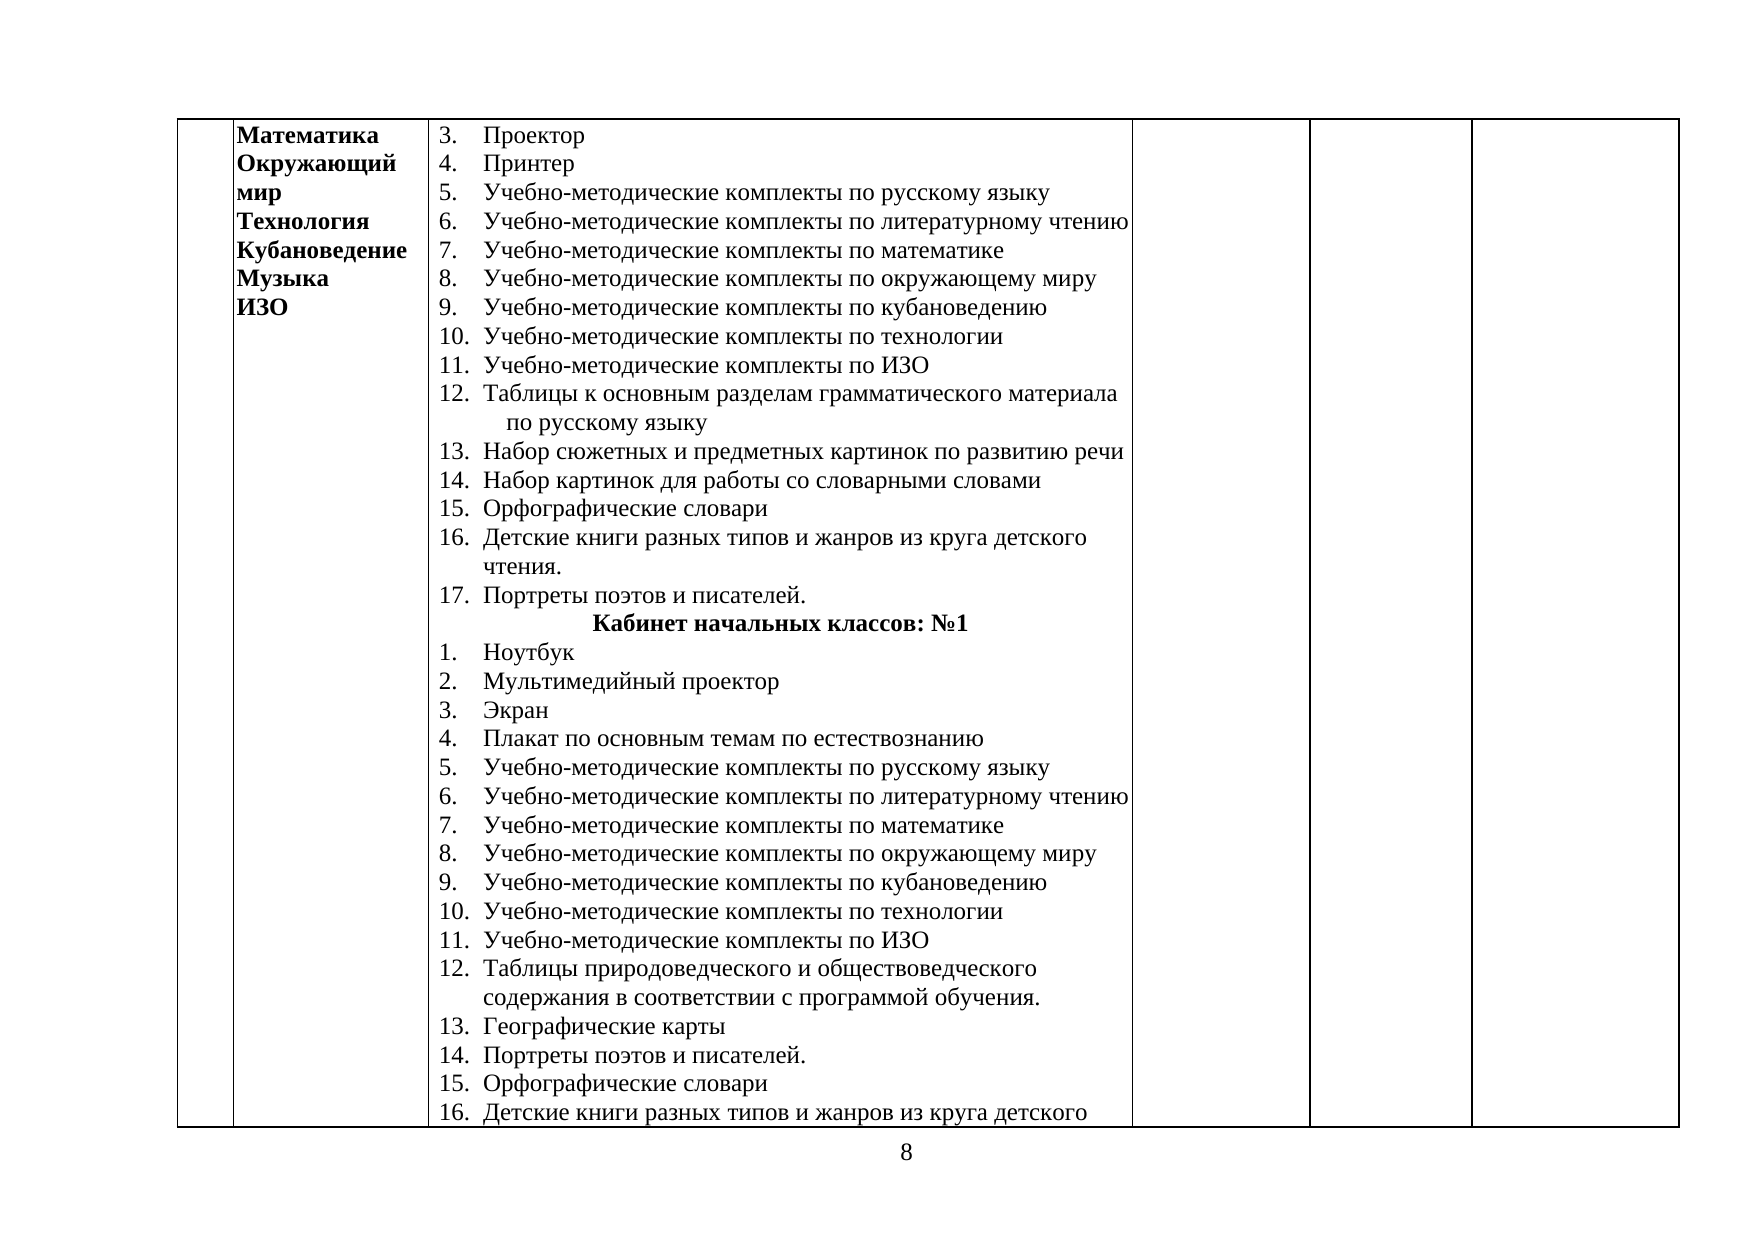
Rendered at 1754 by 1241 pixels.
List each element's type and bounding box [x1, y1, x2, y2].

table_cell [178, 120, 233, 1126]
table_cell [1133, 120, 1309, 1126]
table_cell [429, 120, 1132, 1126]
table_cell [1311, 120, 1471, 1126]
table_cell [234, 120, 428, 1126]
table_cell [1473, 120, 1678, 1126]
